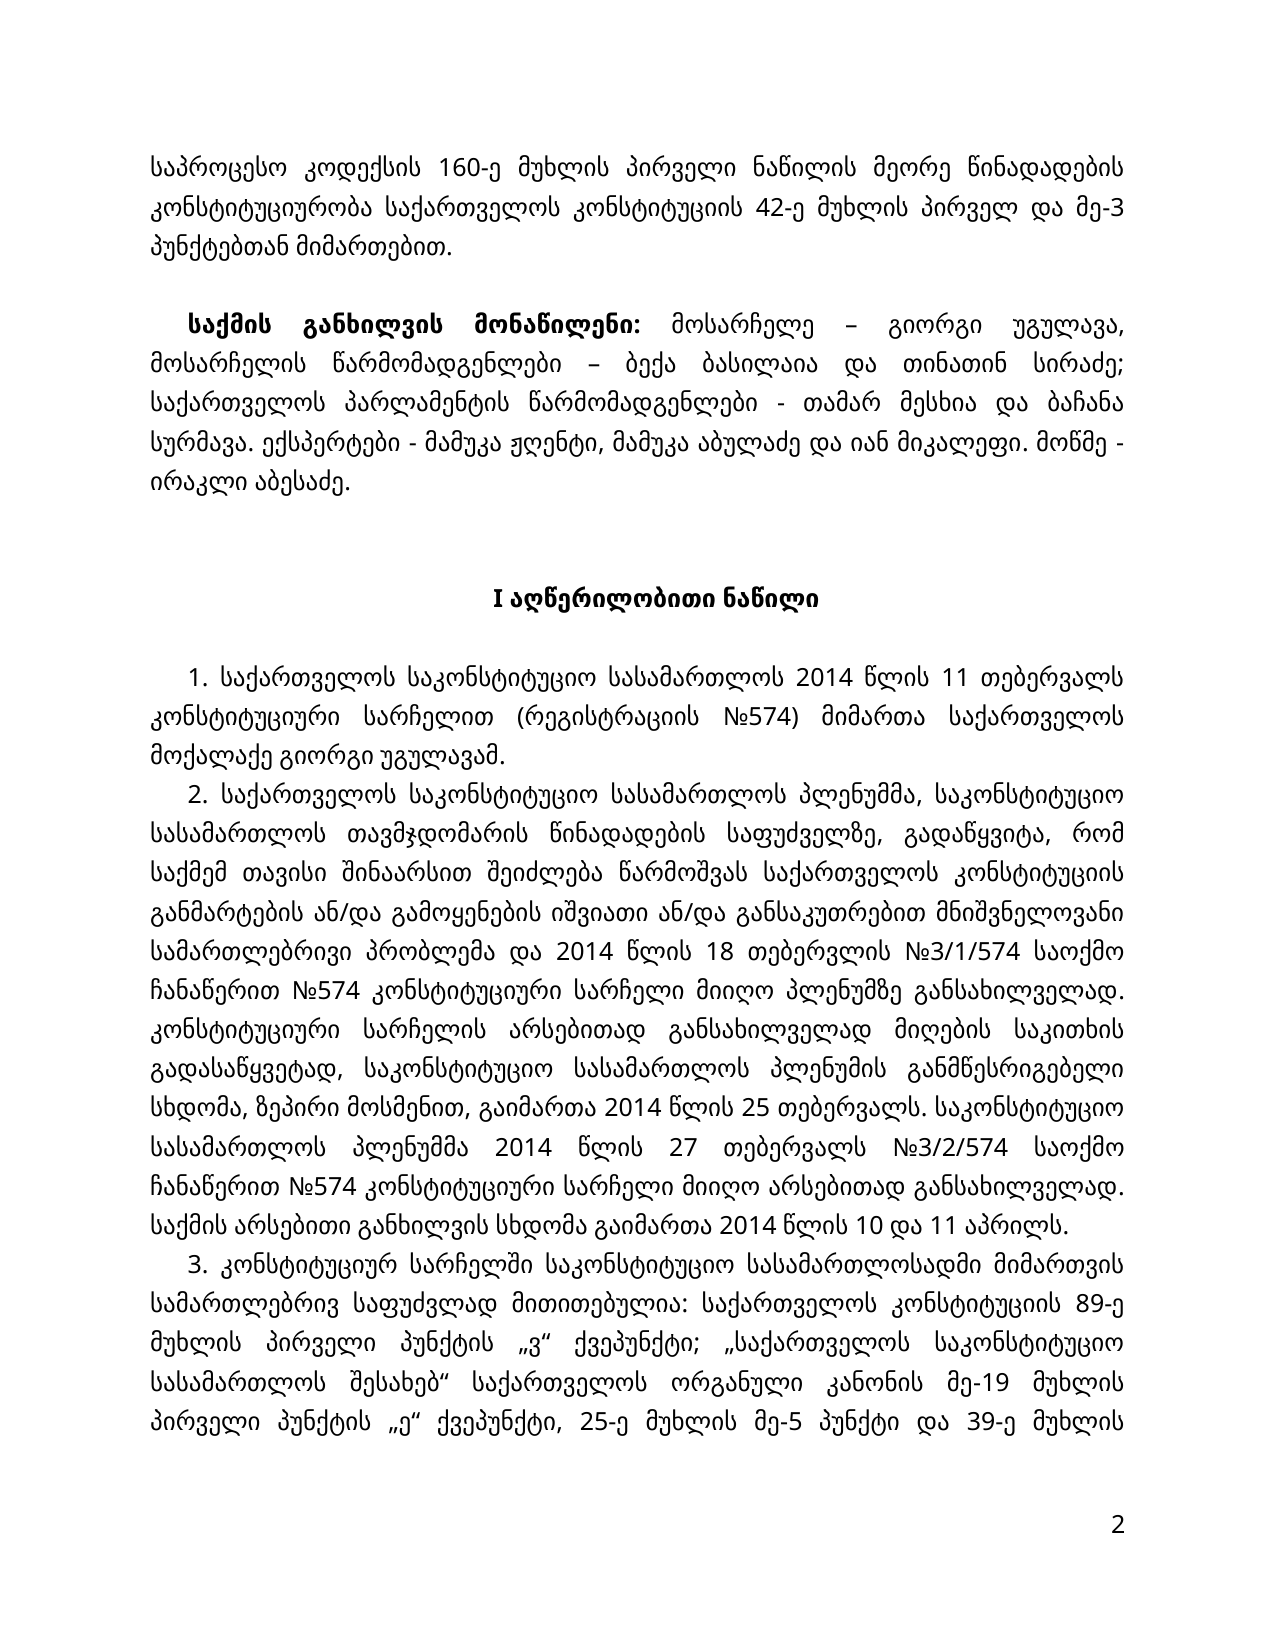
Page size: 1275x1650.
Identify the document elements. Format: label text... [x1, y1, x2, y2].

text 1. საქართველოს საკონსტიტუციო სასამართლოს 2014 წლის 11 თებერვალს კონსტიტუციური სარჩელით (რეგისტრაციის №574) მიმართა საქართველოს მოქალაქე გიორგი უგულავამ. [150, 659, 1125, 772]
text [150, 150, 1125, 262]
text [150, 1247, 1125, 1437]
text 2. საქართველოს საკონსტიტუციო სასამართლოს პლენუმმა, საკონსტიტუციო სასამართლოს თავმჯდომარის წინადადების საფუძველზე, გადაწყვიტა, რომ საქმემ თავისი შინაარსით შეიძლება წარმოშვას საქართველოს კონსტიტუციის განმარტების ან/და გამოყენების იშვიათი ან/და განსაკუთრებით მნიშვნელოვანი სამართლებრივი პრობლემა და 2014 წლის 18 თებერვლის №3/1/574 საოქმო ჩანაწერით №574 კონსტიტუციური სარჩელი მიიღო პლენუმზე განსახილველად. კონსტიტუციური სარჩელის არსებითად განსახილველად მიღების საკითხის გადასაწყვეტად, საკონსტიტუციო სასამართლოს პლენუმის განმწესრიგებელი სხდომა, ზეპირი მოსმენით, გაიმართა 2014 წლის 25 თებერვალს. საკონსტიტუციო სასამართლოს პლენუმმა 2014 წლის 27 თებერვალს №3/2/574 საოქმო ჩანაწერით №574 კონსტიტუციური სარჩელი მიიღო არსებითად განსახილველად. საქმის არსებითი განხილვის სხდომა გაიმართა 2014 წლის 10 და 11 აპრილს. [150, 777, 1125, 1242]
text I აღწერილობითი ნაწილი [150, 581, 1125, 615]
text საქმის განხილვის მონაწილენი: მოსარჩელე – გიორგი უგულავა, მოსარჩელის წარმომადგენლები – ბექა ბასილაია და თინათინ სირაძე; საქართველოს პარლამენტის წარმომადგენლები - თამარ მესხია და ბაჩანა სურმავა. ექსპერტები - მამუკა ჟღენტი, მამუკა აბულაძე და იან მიკალეფი. მოწმე - ირაკლი აბესაძე. [150, 307, 1125, 497]
